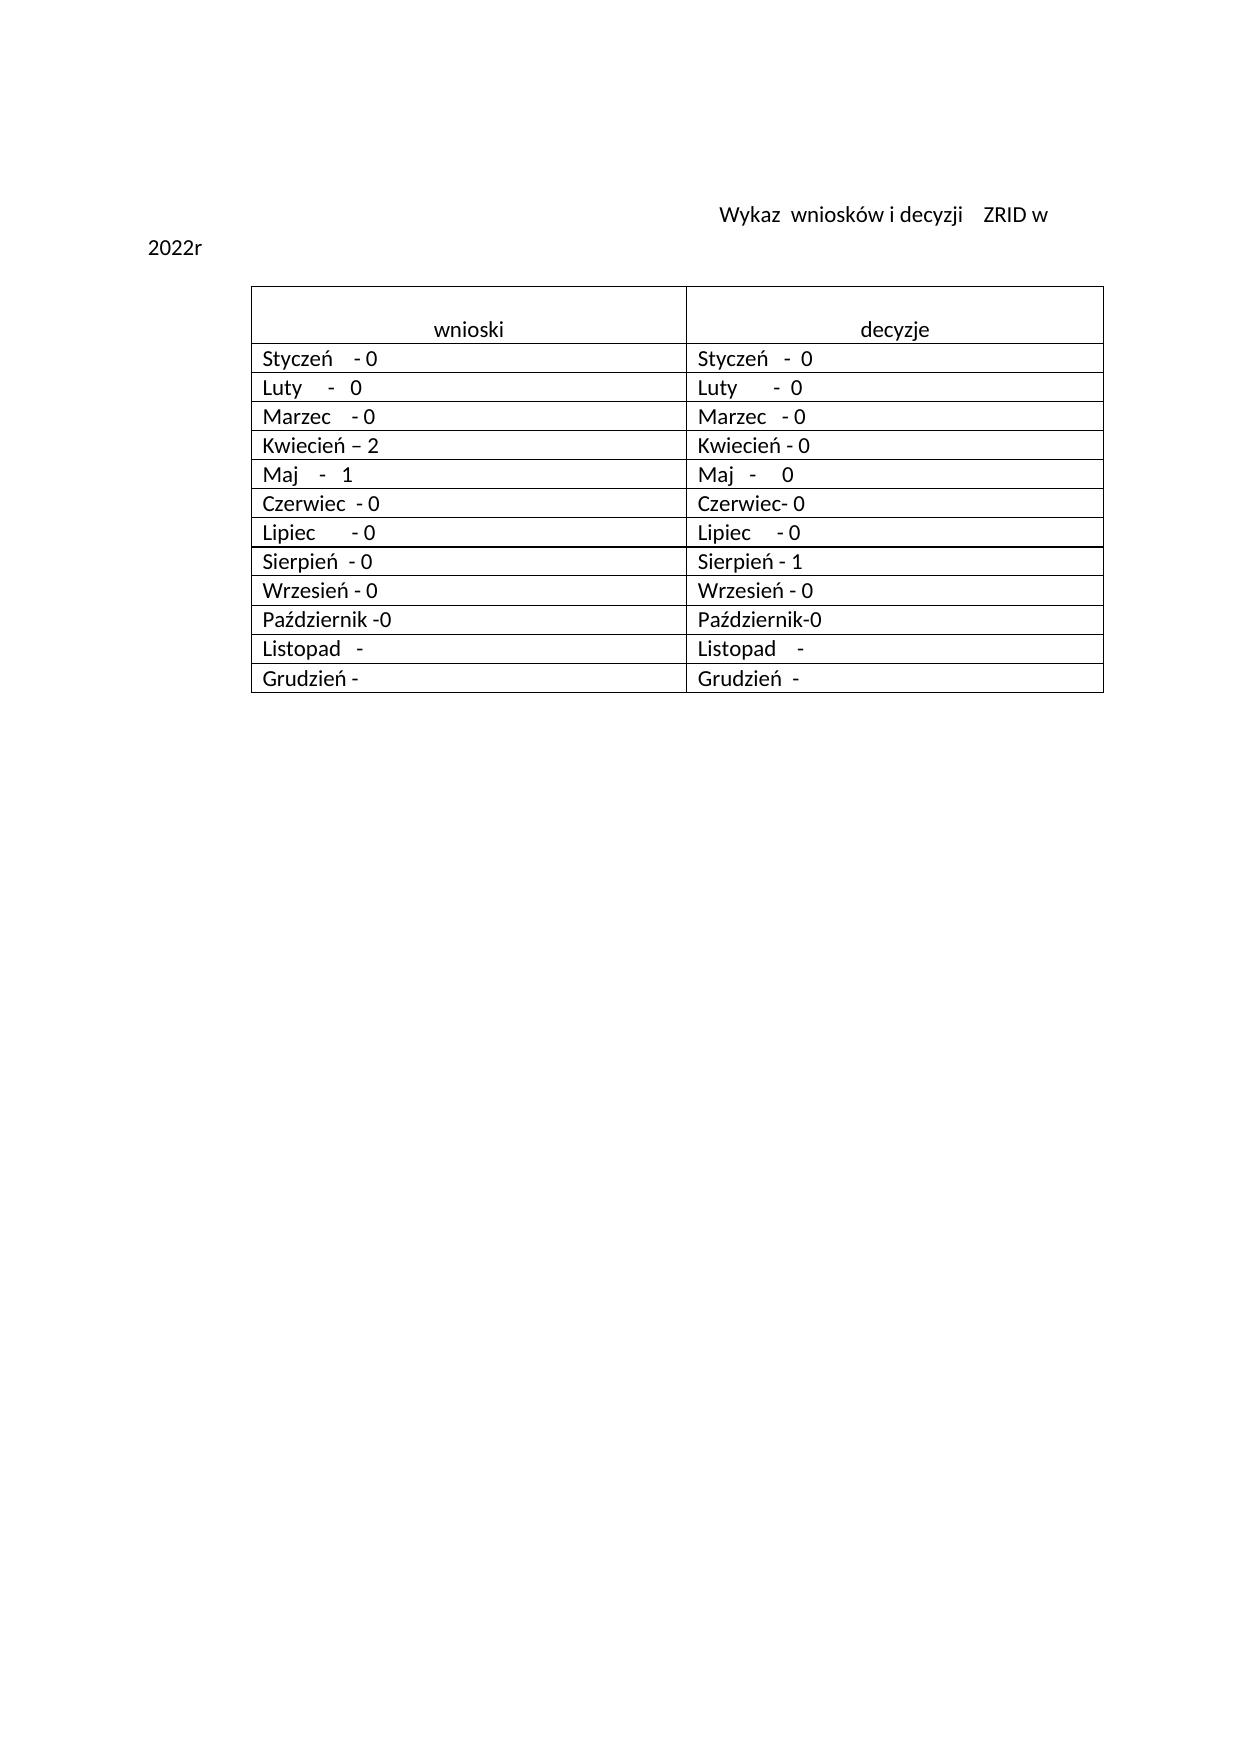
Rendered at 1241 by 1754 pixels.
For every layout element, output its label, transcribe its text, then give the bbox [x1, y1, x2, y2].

table_cell Kwiecień – 2 [252, 431, 686, 459]
table_header decyzje [687, 287, 1103, 343]
table_cell Styczeń - 0 [687, 344, 1103, 372]
table_cell Lipiec - 0 [687, 518, 1103, 546]
table_cell Marzec - 0 [252, 402, 686, 430]
table_cell Grudzień - [252, 664, 686, 692]
table_cell Czerwiec - 0 [252, 489, 686, 517]
table_cell Wrzesień - 0 [252, 576, 686, 604]
table_cell Listopad - [687, 635, 1103, 663]
table_header wnioski [252, 287, 686, 343]
table_cell Czerwiec- 0 [687, 489, 1103, 517]
table_cell Kwiecień - 0 [687, 431, 1103, 459]
table_cell Maj - 0 [687, 460, 1103, 488]
table_cell Październik-0 [687, 606, 1103, 633]
table_cell Marzec - 0 [687, 402, 1103, 430]
table_cell Listopad - [252, 635, 686, 663]
table_cell Sierpień - 1 [687, 548, 1103, 575]
table_cell Luty - 0 [687, 373, 1103, 401]
table_cell Październik -0 [252, 606, 686, 633]
table_cell Wrzesień - 0 [687, 576, 1103, 604]
table_cell Lipiec - 0 [252, 518, 686, 546]
table_cell Maj - 1 [252, 460, 686, 488]
table_cell Sierpień - 0 [252, 548, 686, 575]
table_cell Styczeń - 0 [252, 344, 686, 372]
table_cell Luty - 0 [252, 373, 686, 401]
table_cell Grudzień - [687, 664, 1103, 692]
text Wykaz wniosków i decyzji ZRID w 2022r [148, 201, 1093, 261]
